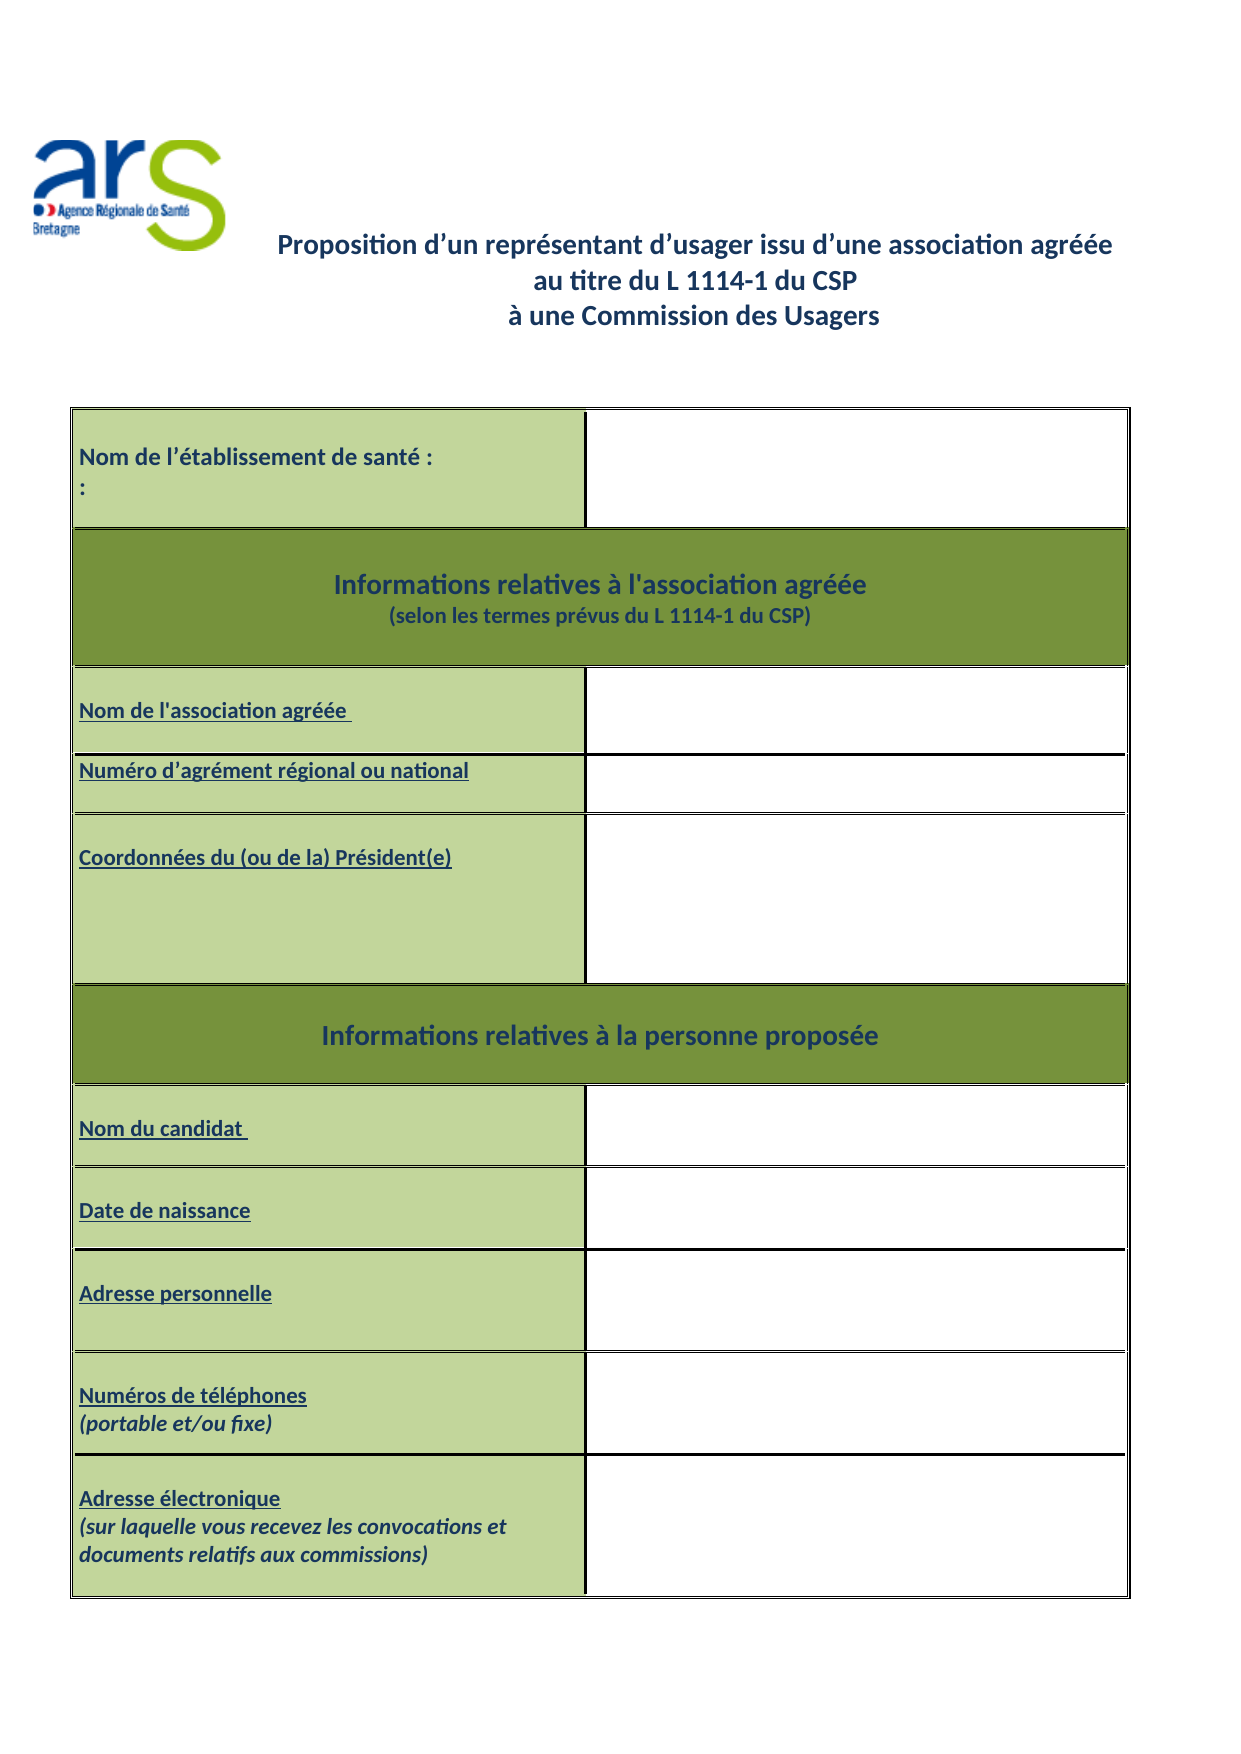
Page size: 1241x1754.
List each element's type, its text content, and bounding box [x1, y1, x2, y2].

table_cell [587, 1248, 1129, 1350]
table_cell [587, 812, 1127, 983]
table_cell Informations relatives à l'association agréée (selon les termes prévus du L 1114-1 du CSP) [73, 527, 1127, 665]
table_cell Adresse électronique (sur laquelle vous recevez les convocations et documents relatifs aux commissions) [73, 1453, 586, 1596]
table_cell Adresse personnelle [72, 1248, 584, 1350]
table_cell Coordonnées du (ou de la) Président(e) [73, 812, 585, 983]
table_cell [587, 665, 1127, 752]
table_cell Date de naissance [73, 1165, 585, 1247]
table_header [586, 410, 1127, 527]
text à une Commission des Usagers [186, 297, 1128, 333]
table_cell Numéro d’agrément régional ou national [72, 753, 584, 812]
table_cell Informations relatives à la personne proposée [73, 983, 1127, 1083]
picture [33, 140, 227, 251]
table_cell [587, 1083, 1127, 1165]
table_cell Nom de l'association agréée [73, 665, 585, 752]
table_cell [587, 753, 1129, 812]
table_cell Nom du candidat [73, 1083, 585, 1165]
table_cell [586, 1453, 1127, 1596]
text Proposition d’un représentant d’usager issu d’une association agréée au titre du L 1114-1 du CSP [112, 226, 1128, 297]
table_header Nom de l’établissement de santé : : [73, 410, 586, 527]
table_cell Numéros de téléphones (portable et/ou fixe) [73, 1350, 585, 1453]
table_cell [587, 1165, 1127, 1247]
table_cell [587, 1350, 1127, 1453]
